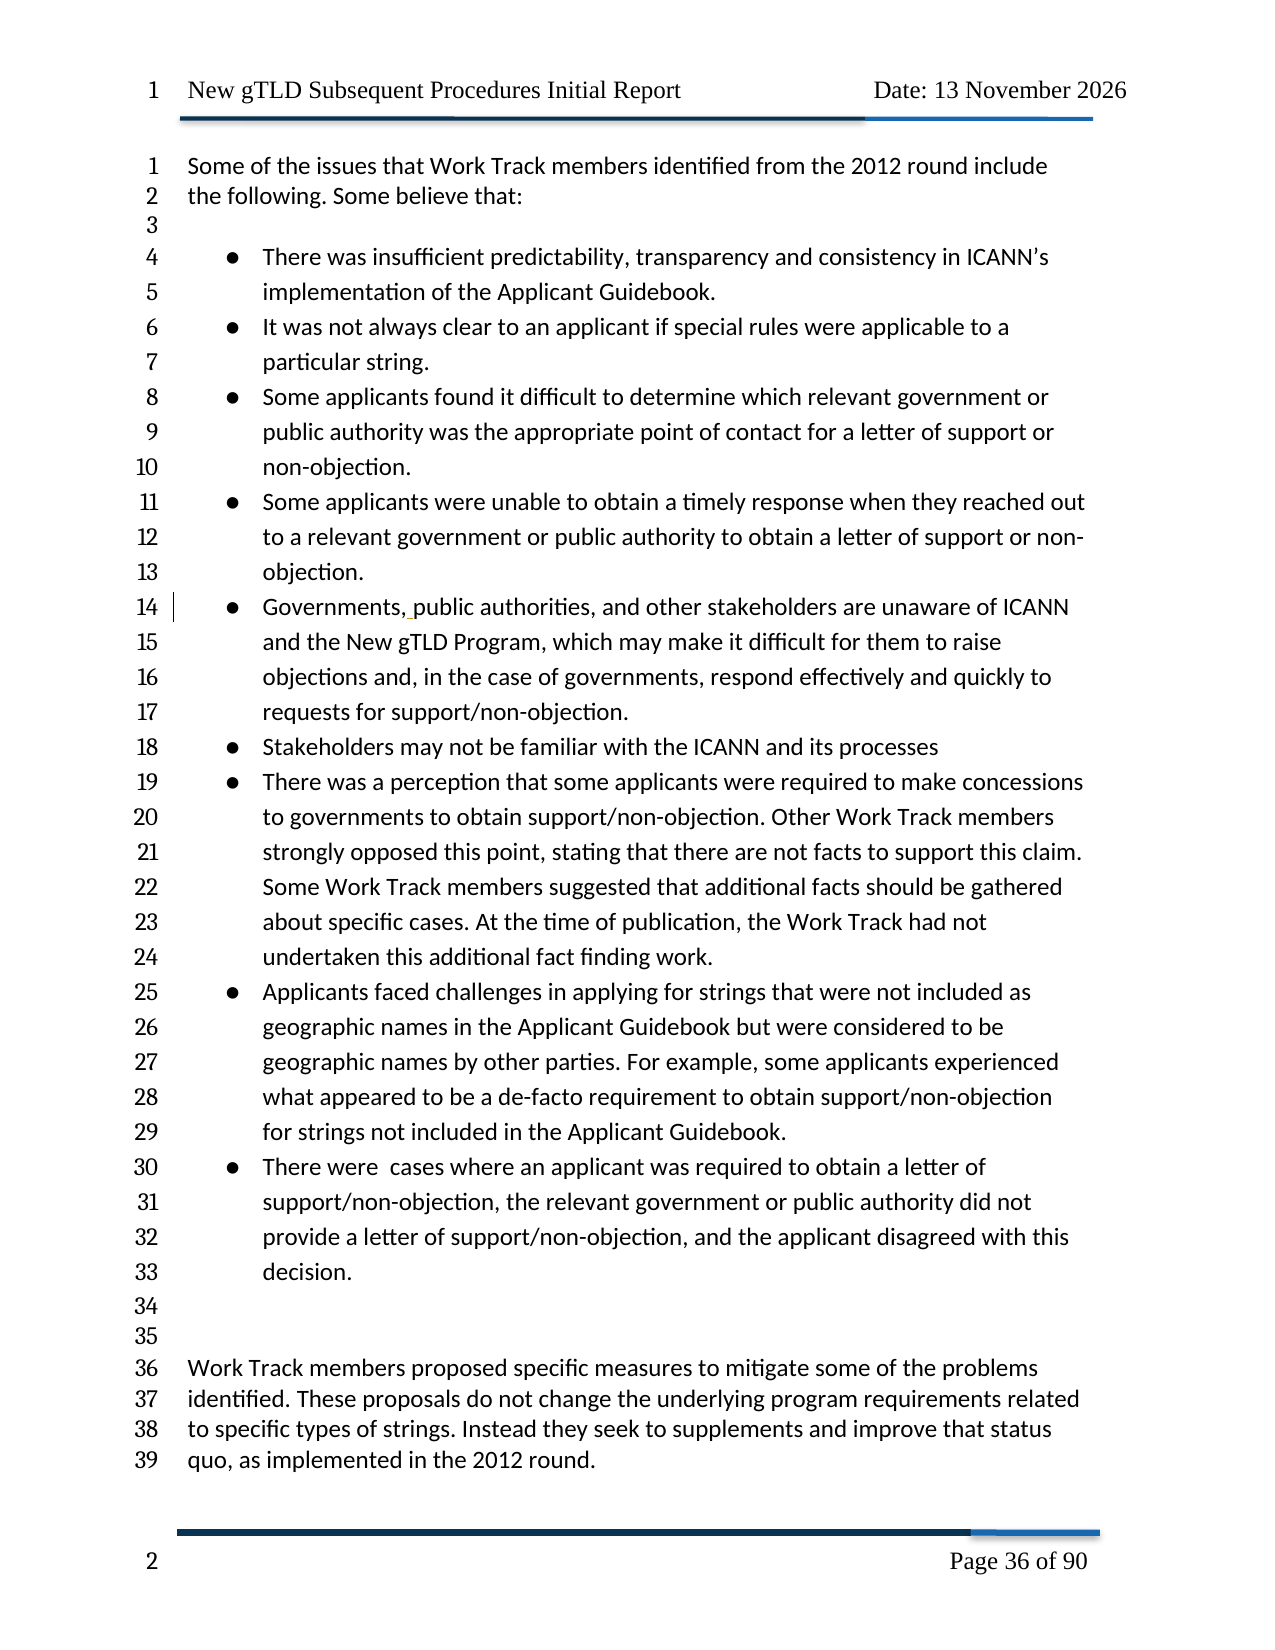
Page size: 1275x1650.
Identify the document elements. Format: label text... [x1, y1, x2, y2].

list There was insufficient predictability, transparency and consistency in ICANN’s implementation of the Applicant Guidebook. [225, 242, 1087, 307]
text Work Track members proposed specific measures to mitigate some of the problems identified. These proposals do not change the underlying program requirements related to specific types of strings. Instead they seek to supplements and improve that status quo, as implemented in the 2012 round. [187, 1353, 1087, 1475]
list Applicants faced challenges in applying for strings that were not included as geographic names in the Applicant Guidebook but were considered to be geographic names by other parties. For example, some applicants experienced what appeared to be a de-facto requirement to obtain support/non-objection for strings not included in the Applicant Guidebook. [225, 977, 1087, 1147]
text Some of the issues that Work Track members identified from the 2012 round include the following. Some believe that: [187, 150, 1087, 211]
list It was not always clear to an applicant if special rules were applicable to a particular string. [225, 312, 1087, 377]
list Governments,public authorities, and other stakeholders are unaware of ICANN and the New gTLD Program, which may make it difficult for them to raise objections and, in the case of governments, respond effectively and quickly to requests for support/non-objection. [225, 592, 1087, 727]
list Stakeholders may not be familiar with the ICANN and its processes [225, 732, 1087, 762]
list There were cases where an applicant was required to obtain a letter of support/non-objection, the relevant government or public authority did not provide a letter of support/non-objection, and the applicant disagreed with this decision. [225, 1152, 1087, 1287]
list Some applicants were unable to obtain a timely response when they reached out to a relevant government or public authority to obtain a letter of support or non-objection. [225, 487, 1087, 587]
list There was a perception that some applicants were required to make concessions to governments to obtain support/non-objection. Other Work Track members strongly opposed this point, stating that there are not facts to support this claim. Some Work Track members suggested that additional facts should be gathered about specific cases. At the time of publication, the Work Track had not undertaken this additional fact finding work. [225, 767, 1087, 972]
list Some applicants found it difficult to determine which relevant government or public authority was the appropriate point of contact for a letter of support or non-objection. [225, 382, 1087, 482]
